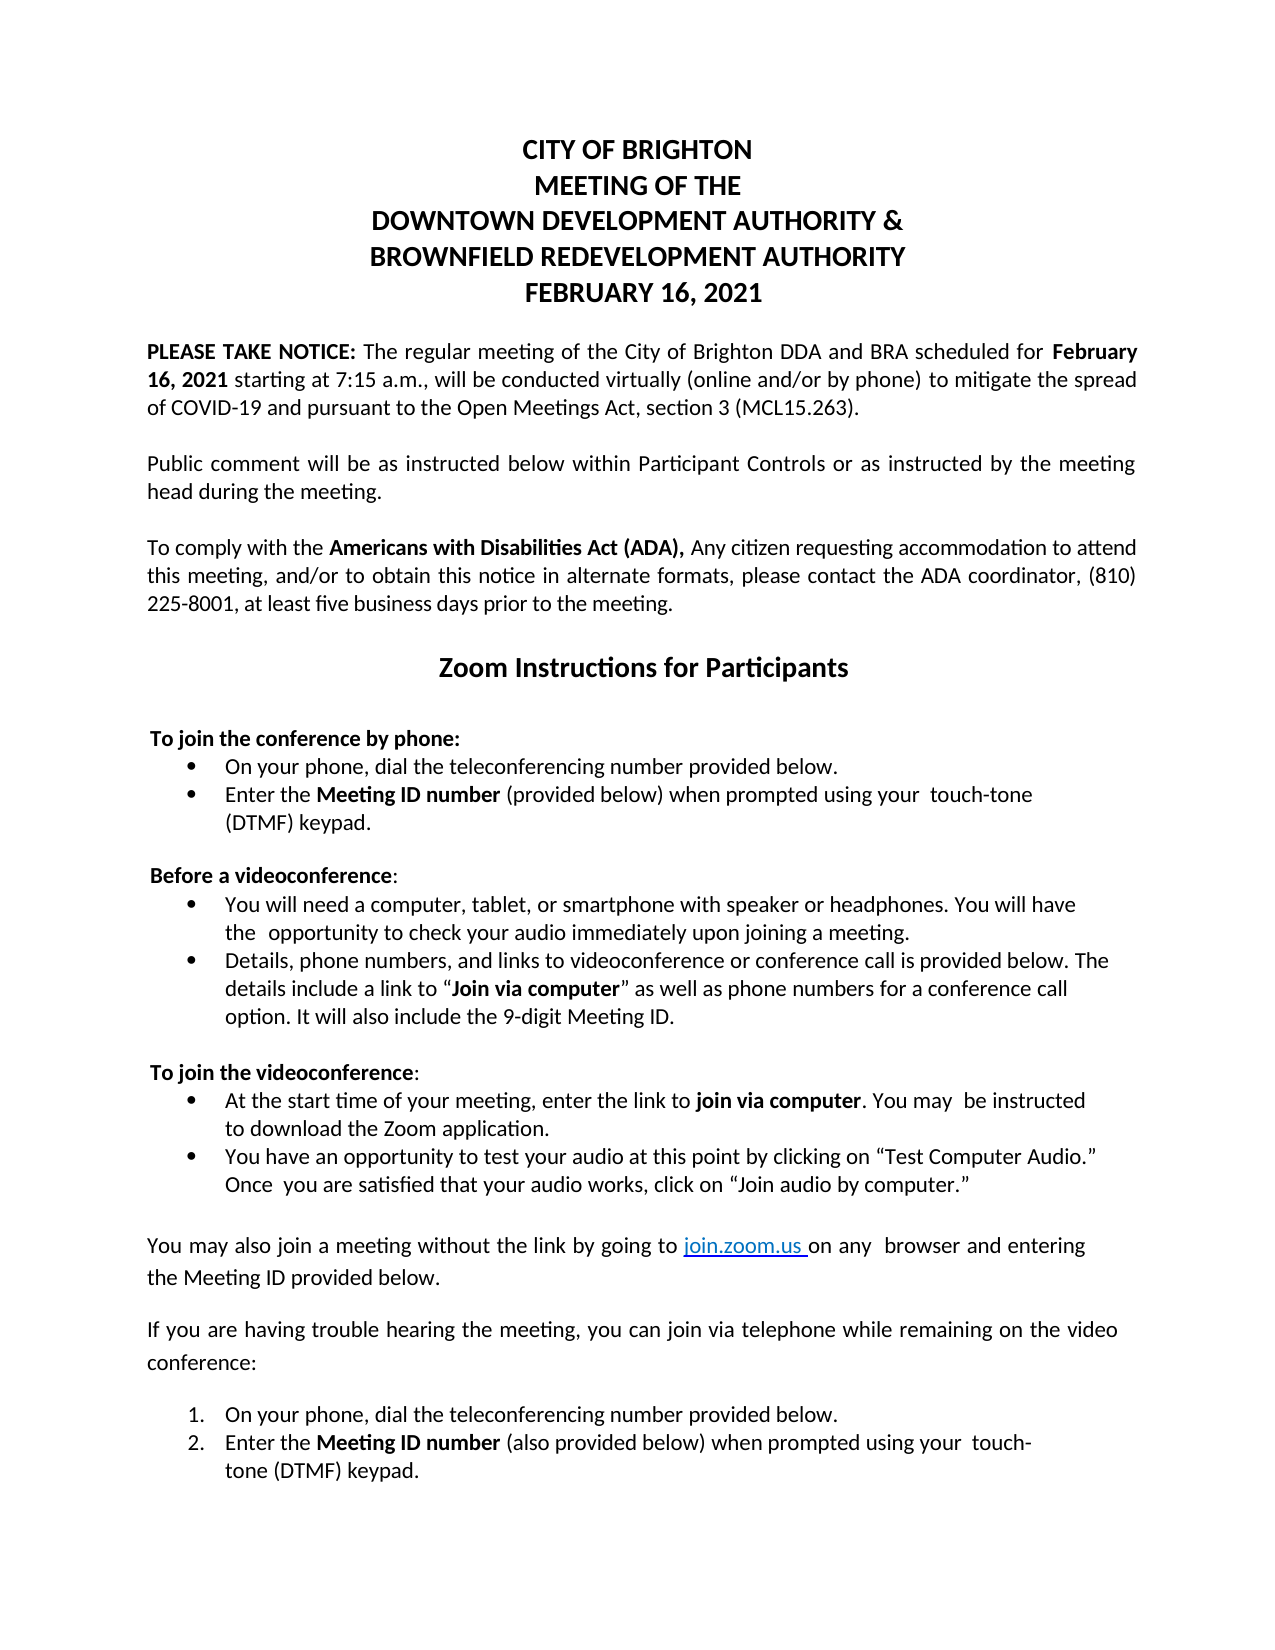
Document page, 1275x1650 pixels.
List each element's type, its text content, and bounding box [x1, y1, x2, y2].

list On your phone, dial the teleconferencing number provided below. [187, 752, 1137, 780]
subtitle Before a videoconference: [150, 862, 1137, 890]
list Enter the Meeting ID number (provided below) when prompted using your touch-tone (DTMF) keypad. [187, 780, 1070, 836]
text To join the conference by phone: [150, 724, 1137, 752]
text Zoom Instructions for Participants [150, 649, 1137, 685]
text Public comment will be as instructed below within Participant Controls or as instructed by the meeting head during the meeting. [147, 449, 1137, 506]
subtitle DOWNTOWN DEVELOPMENT AUTHORITY & [137, 202, 1137, 238]
list You will need a computer, tablet, or smartphone with speaker or headphones. You will have the opportunity to check your audio immediately upon joining a meeting. [187, 890, 1086, 946]
text PLEASE TAKE NOTICE: The regular meeting of the City of Brighton DDA and BRA scheduled for February 16, 2021 starting at 7:15 a.m., will be conducted virtually (online and/or by phone) to mitigate the spread of COVID-19 and pursuant to the Open Meetings Act, section 3 (MCL15.263). [147, 337, 1137, 421]
list At the start time of your meeting, enter the link to join via computer. You may be instructed to download the Zoom application. [187, 1086, 1100, 1142]
list Enter the Meeting ID number (also provided below) when prompted using your touch-tone (DTMF) keypad. [187, 1428, 1070, 1484]
subtitle MEETING OF THE [137, 167, 1137, 202]
list Details, phone numbers, and links to videoconference or conference call is provided below. The details include a link to “Join via computer” as well as phone numbers for a conference call option. It will also include the 9-digit Meeting ID. [187, 946, 1118, 1030]
text If you are having trouble hearing the meeting, you can join via telephone while remaining on the video conference: [147, 1316, 1118, 1376]
text You may also join a meeting without the link by going to join.zoom.us on any browser and entering the Meeting ID provided below. [147, 1231, 1086, 1291]
text To comply with the Americans with Disabilities Act (ADA), Any citizen requesting accommodation to attend this meeting, and/or to obtain this notice in alternate formats, please contact the ADA coordinator, (810) 225-8001, at least five business days prior to the meeting. [147, 533, 1137, 618]
subtitle To join the videoconference: [150, 1058, 1137, 1086]
list On your phone, dial the teleconferencing number provided below. [187, 1400, 1137, 1428]
list You have an opportunity to test your audio at this point by clicking on “Test Computer Audio.” Once you are satisfied that your audio works, click on “Join audio by computer.” [187, 1142, 1118, 1198]
subtitle BROWNFIELD REDEVELOPMENT AUTHORITY [137, 238, 1137, 274]
title CITY OF BRIGHTON [137, 131, 1137, 167]
subtitle FEBRUARY 16, 2021 [150, 274, 1137, 309]
